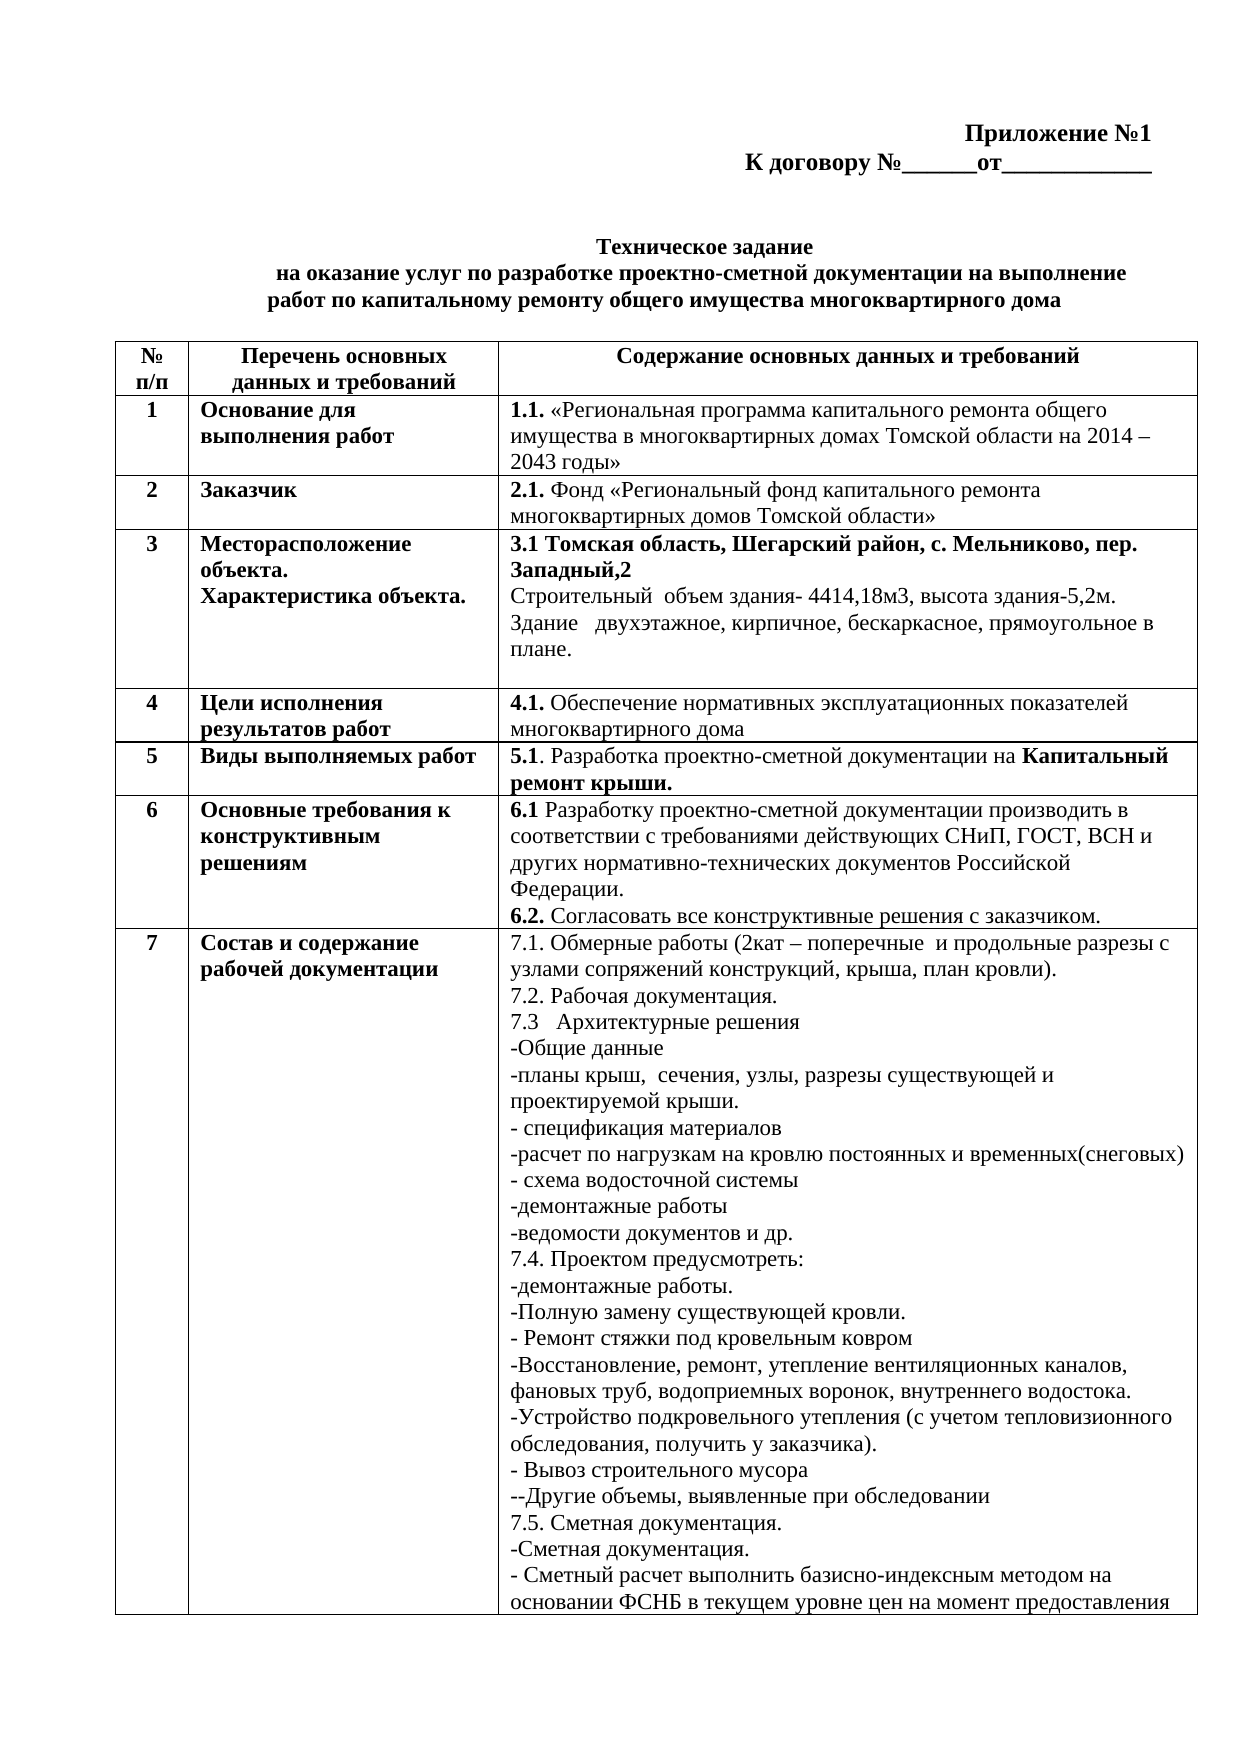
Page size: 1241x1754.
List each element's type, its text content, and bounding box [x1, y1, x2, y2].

table_cell Цели исполнения результатов работ [189, 689, 498, 741]
table_cell 2 [116, 476, 188, 528]
table_cell 3.1 Томская область, Шегарский район, с. Мельниково, пер. Западный,2 Строительный объем здания- 4414,18м3, высота здания-5,2м. Здание двухэтажное, кирпичное, бескаркасное, прямоугольное в плане. [499, 530, 1197, 688]
table_cell 4 [116, 689, 188, 741]
table_cell 6.1 Разработку проектно-сметной документации производить в соответствии с требованиями действующих СНиП, ГОСТ, ВСН и других нормативно-технических документов Российской Федерации. 6.2. Согласовать все конструктивные решения с заказчиком. [499, 796, 1197, 928]
table_cell 4.1. Обеспечение нормативных эксплуатационных показателей многоквартирного дома [499, 689, 1197, 741]
table_cell 5 [116, 743, 188, 795]
table_cell Заказчик [189, 476, 498, 528]
table_header Перечень основных данных и требований [189, 342, 498, 395]
table_cell 6 [116, 796, 188, 928]
table_cell Виды выполняемых работ [189, 743, 498, 795]
table_cell 7 [116, 929, 188, 1614]
text на оказание услуг по разработке проектно-сметной документации на выполнение работ по капитальному ремонту общего имущества многоквартирного дома [177, 259, 1152, 312]
table_header № п/п [116, 342, 188, 395]
text К договору №______от____________ [177, 147, 1152, 176]
table_cell 1 [116, 396, 188, 475]
table_cell Месторасположение объекта. Характеристика объекта. [189, 530, 498, 688]
table_cell Основные требования к конструктивным решениям [189, 796, 498, 928]
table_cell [499, 929, 1197, 1614]
table_cell 3 [116, 530, 188, 688]
table_cell Основание для выполнения работ [189, 396, 498, 475]
table_cell 5.1. Разработка проектно-сметной документации на Капитальный ремонт крыши. [499, 743, 1197, 795]
text Техническое задание [177, 233, 1152, 259]
table_cell 1.1. «Региональная программа капитального ремонта общего имущества в многоквартирных домах Томской области на 2014 – 2043 годы» [499, 396, 1197, 475]
text Приложение №1 [177, 118, 1152, 147]
table_header Содержание основных данных и требований [499, 342, 1197, 395]
table_cell 2.1. Фонд «Региональный фонд капитального ремонта многоквартирных домов Томской области» [499, 476, 1197, 528]
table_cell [189, 929, 498, 1614]
